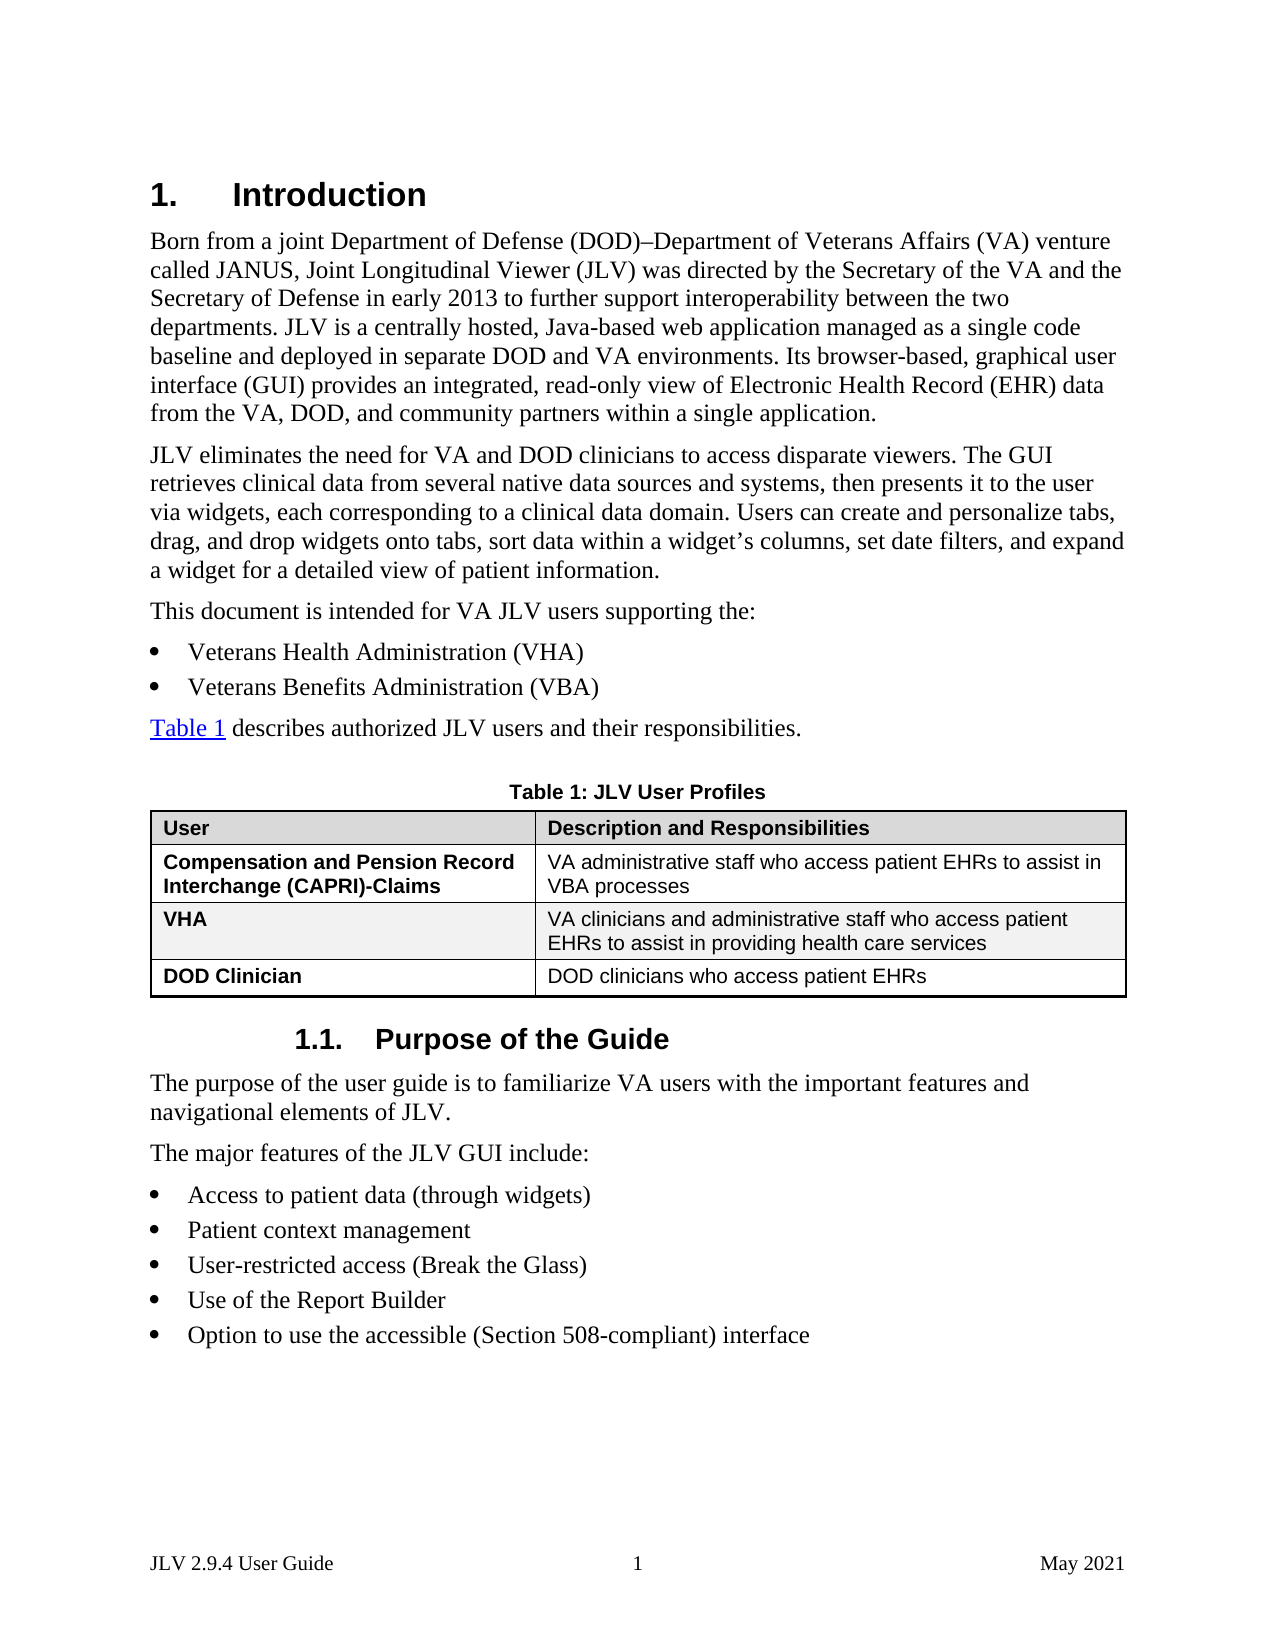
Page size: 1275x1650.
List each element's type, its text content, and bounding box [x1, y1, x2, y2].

table_header Description and Responsibilities [536, 812, 1125, 844]
subtitle Purpose of the Guide [294, 1022, 1125, 1056]
table_header User [152, 812, 535, 844]
table_cell VHA [152, 903, 535, 959]
list Use of the Report Builder [150, 1285, 1125, 1313]
list Veterans Health Administration (VHA) [150, 637, 1125, 666]
list Option to use the accessible (Section 508-compliant) interface [150, 1320, 1125, 1348]
text Table 1: JLV User Profiles [150, 780, 1125, 804]
table_cell DOD clinicians who access patient EHRs [536, 960, 1125, 995]
table_cell DOD Clinician [152, 960, 535, 995]
list User-restricted access (Break the Glass) [150, 1250, 1125, 1278]
text The purpose of the user guide is to familiarize VA users with the important features and navigational elements of JLV. [150, 1068, 1125, 1126]
list Veterans Benefits Administration (VBA) [150, 672, 1125, 701]
table_cell VA clinicians and administrative staff who access patient EHRs to assist in providing health care services [536, 903, 1125, 959]
list Patient context management [150, 1215, 1125, 1243]
subtitle Introduction [150, 175, 1125, 213]
table_cell Compensation and Pension Record Interchange (CAPRI)-Claims [152, 845, 535, 902]
table_cell VA administrative staff who access patient EHRs to assist in VBA processes [536, 845, 1125, 902]
list Access to patient data (through widgets) [150, 1180, 1125, 1208]
text Born from a joint Department of Defense (DOD)–Department of Veterans Affairs (VA) venture called JANUS, Joint Longitudinal Viewer (JLV) was directed by the Secretary of the VA and the Secretary of Defense in early 2013 to further support interoperability between the two departments. JLV is a centrally hosted, Java-based web application managed as a single code baseline and deployed in separate DOD and VA environments. Its browser-based, graphical user interface (GUI) provides an integrated, read-only view of Electronic Health Record (EHR) data from the VA, DOD, and community partners within a single application. [150, 226, 1125, 427]
text This document is intended for VA JLV users supporting the: [150, 596, 1125, 625]
text Table 1 describes authorized JLV users and their responsibilities. [150, 713, 1125, 742]
text The major features of the JLV GUI include: [150, 1138, 1125, 1167]
text JLV eliminates the need for VA and DOD clinicians to access disparate viewers. The GUI retrieves clinical data from several native data sources and systems, then presents it to the user via widgets, each corresponding to a clinical data domain. Users can create and personalize tabs, drag, and drop widgets onto tabs, sort data within a widget’s columns, set date filters, and expand a widget for a detailed view of patient information. [150, 440, 1125, 583]
